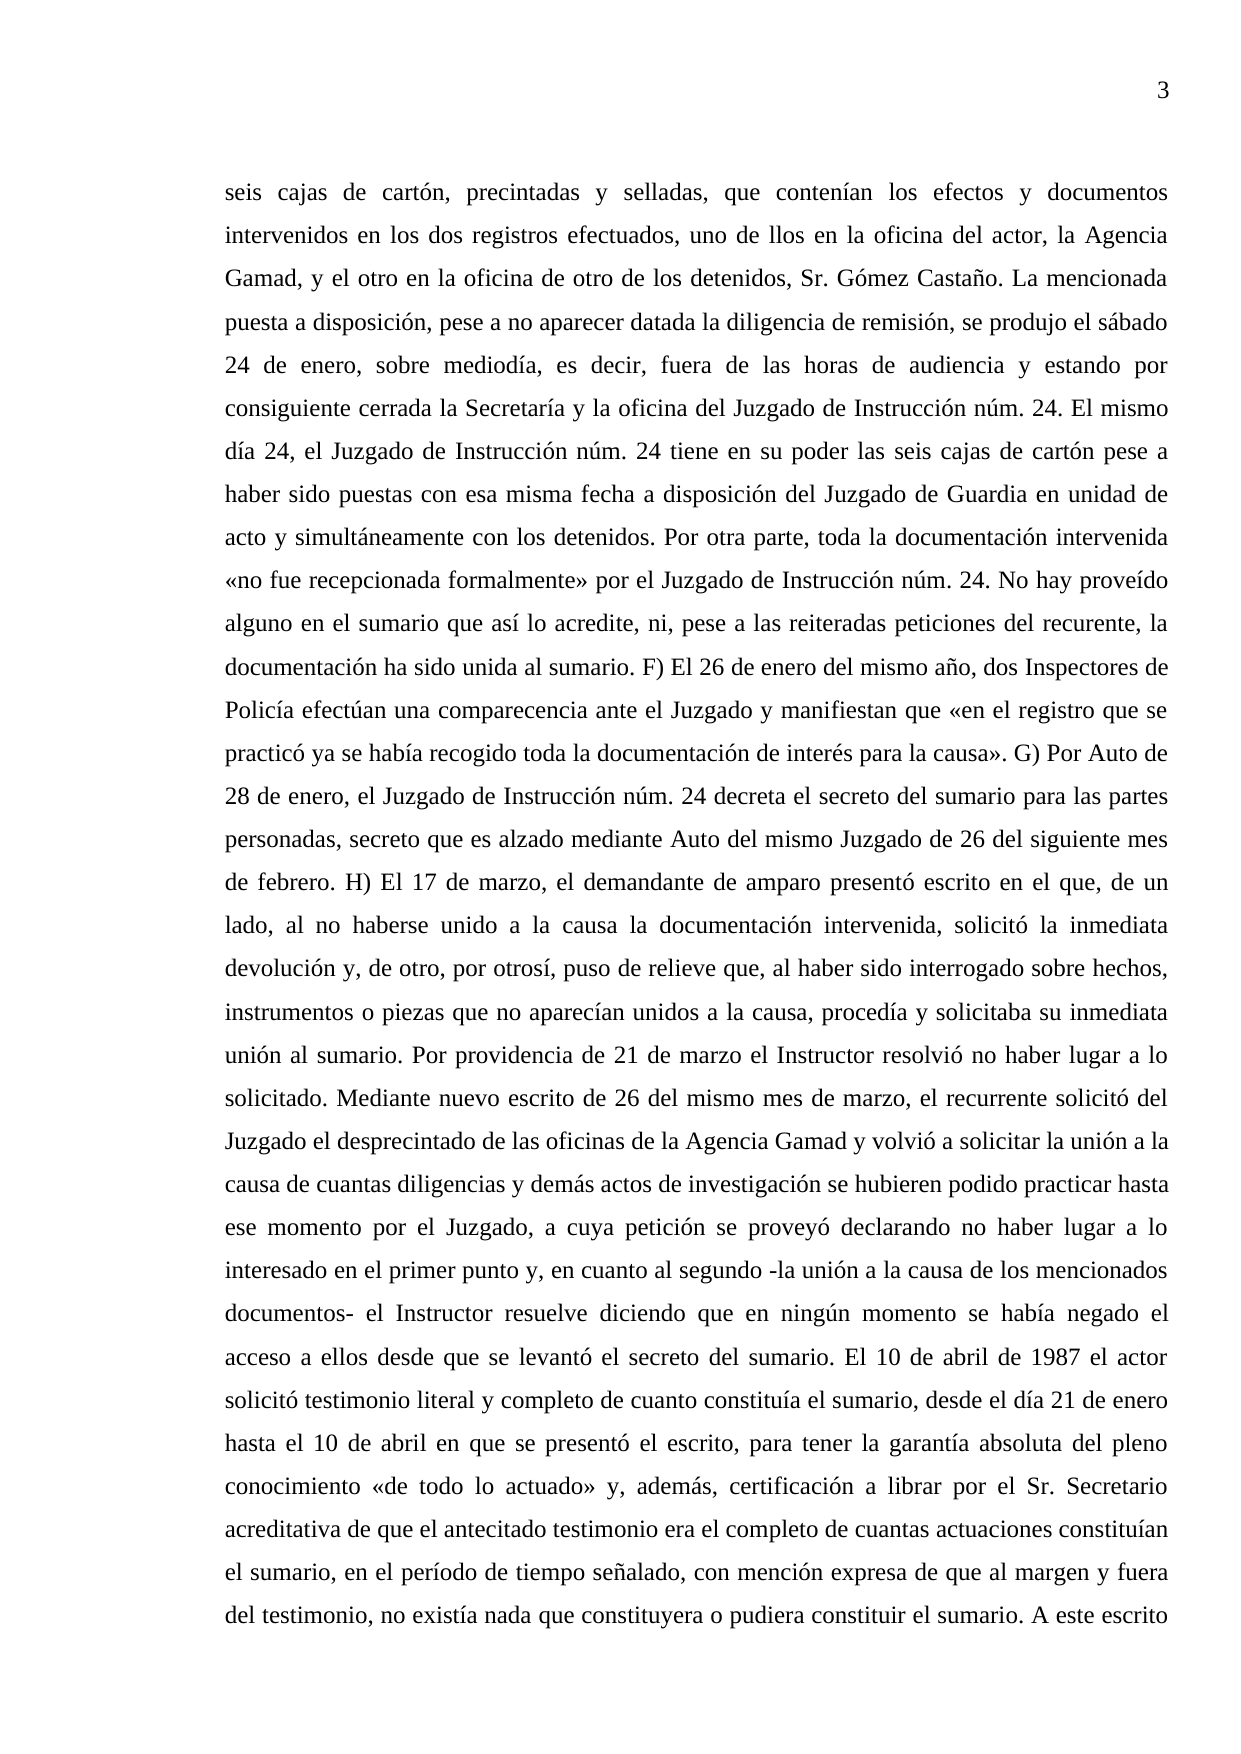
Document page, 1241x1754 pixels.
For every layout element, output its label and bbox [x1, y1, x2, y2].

text [224, 177, 1169, 1629]
